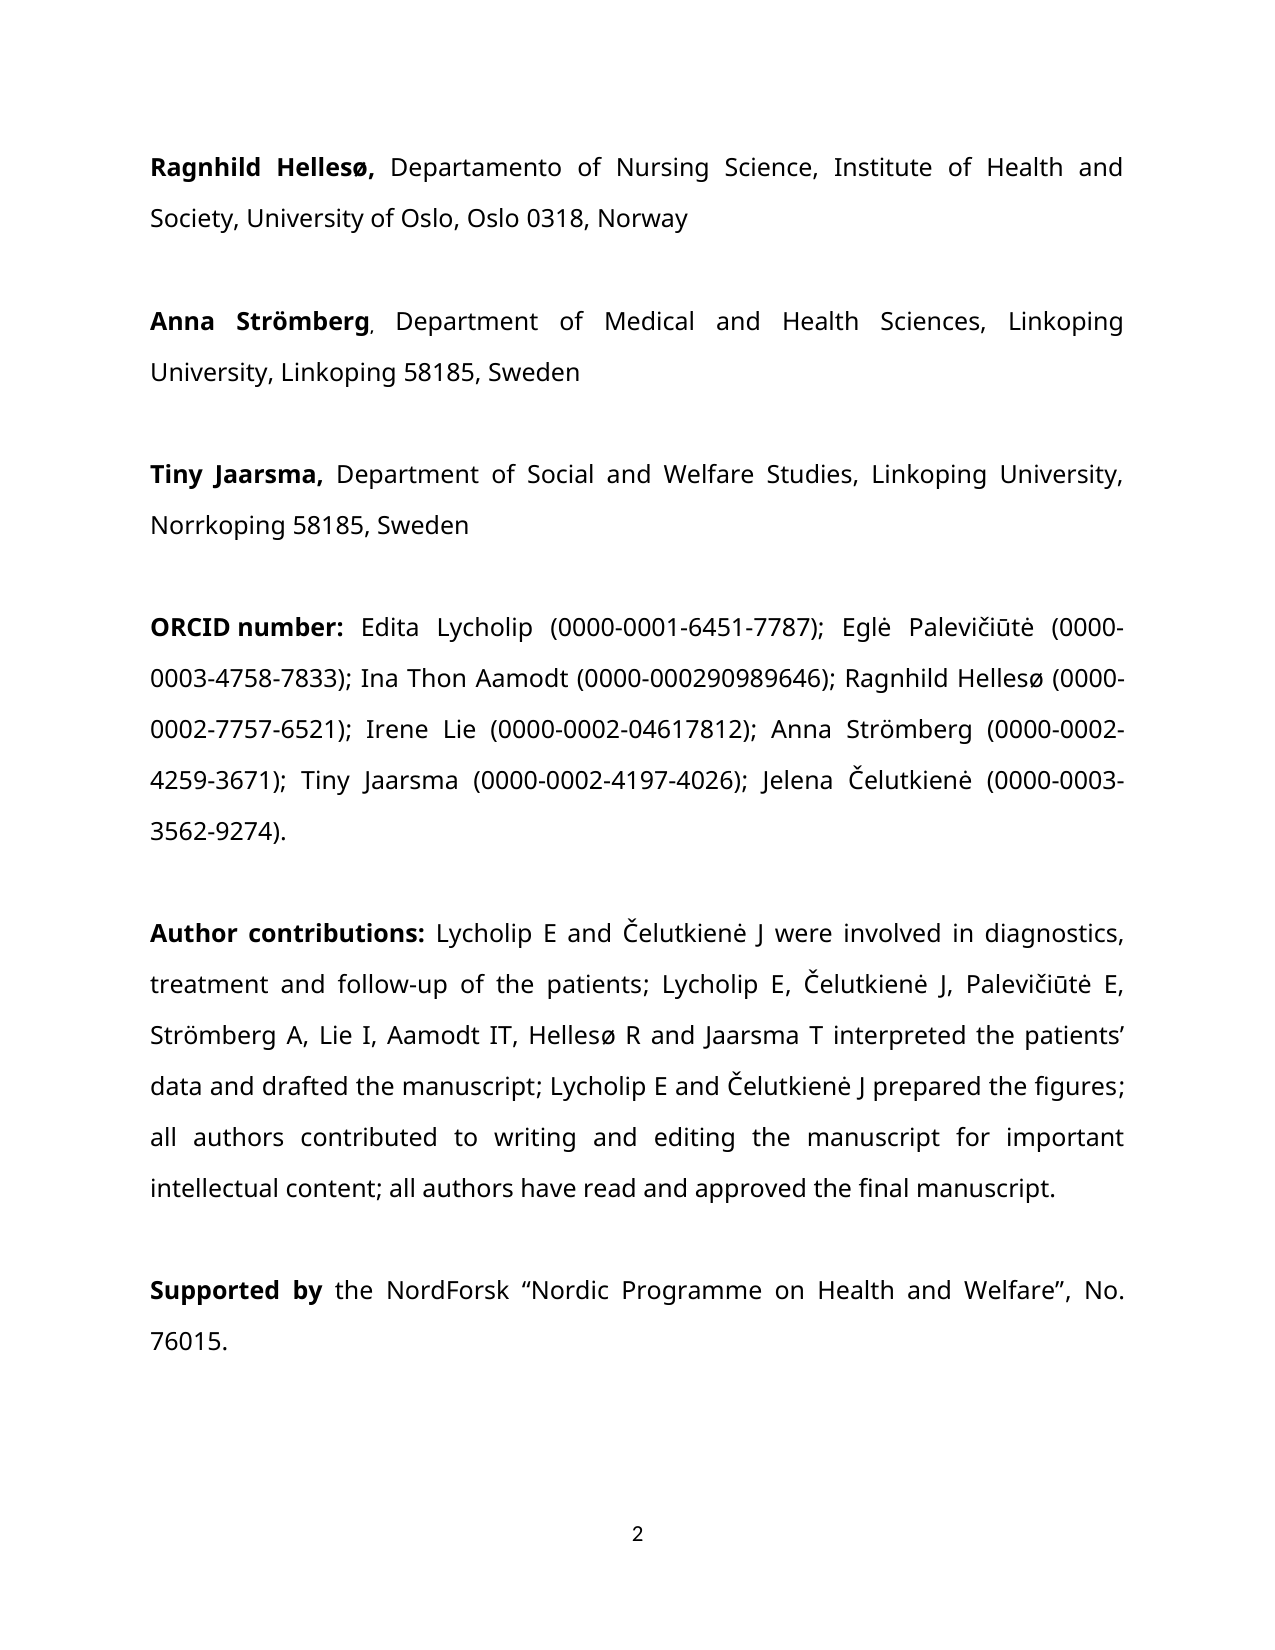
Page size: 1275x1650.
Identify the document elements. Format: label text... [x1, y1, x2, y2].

text Ragnhild Hellesø, Departamento of Nursing Science, Institute of Health and Society, University of Oslo, Oslo 0318, Norway [150, 150, 1125, 235]
text Supported by the NordForsk “Nordic Programme on Health and Welfare”, No. 76015. [150, 1273, 1125, 1358]
text Author contributions: Lycholip E and Čelutkienė J were involved in diagnostics, treatment and follow-up of the patients; Lycholip E, Čelutkienė J, Palevičiūtė E, Strömberg A, Lie I, Aamodt IT, Hellesø R and Jaarsma T interpreted the patients’ data and drafted the manuscript; Lycholip E and Čelutkienė J prepared the figures; all authors contributed to writing and editing the manuscript for important intellectual content; all authors have read and approved the final manuscript. [150, 916, 1125, 1205]
text Tiny Jaarsma, Department of Social and Welfare Studies, Linkoping University, Norrkoping 58185, Sweden [150, 456, 1125, 541]
text ORCID number: Edita Lycholip (0000-0001-6451-7787); Eglė Palevičiūtė (0000-0003-4758-7833); Ina Thon Aamodt (0000-000290989646); Ragnhild Hellesø (0000-0002-7757-6521); Irene Lie (0000-0002-04617812); Anna Strömberg (0000-0002-4259-3671); Tiny Jaarsma (0000-0002-4197-4026); Jelena Čelutkienė (0000-0003-3562-9274). [150, 609, 1125, 848]
text Anna Strömberg, Department of Medical and Health Sciences, Linkoping University, Linkoping 58185, Sweden [150, 303, 1125, 388]
